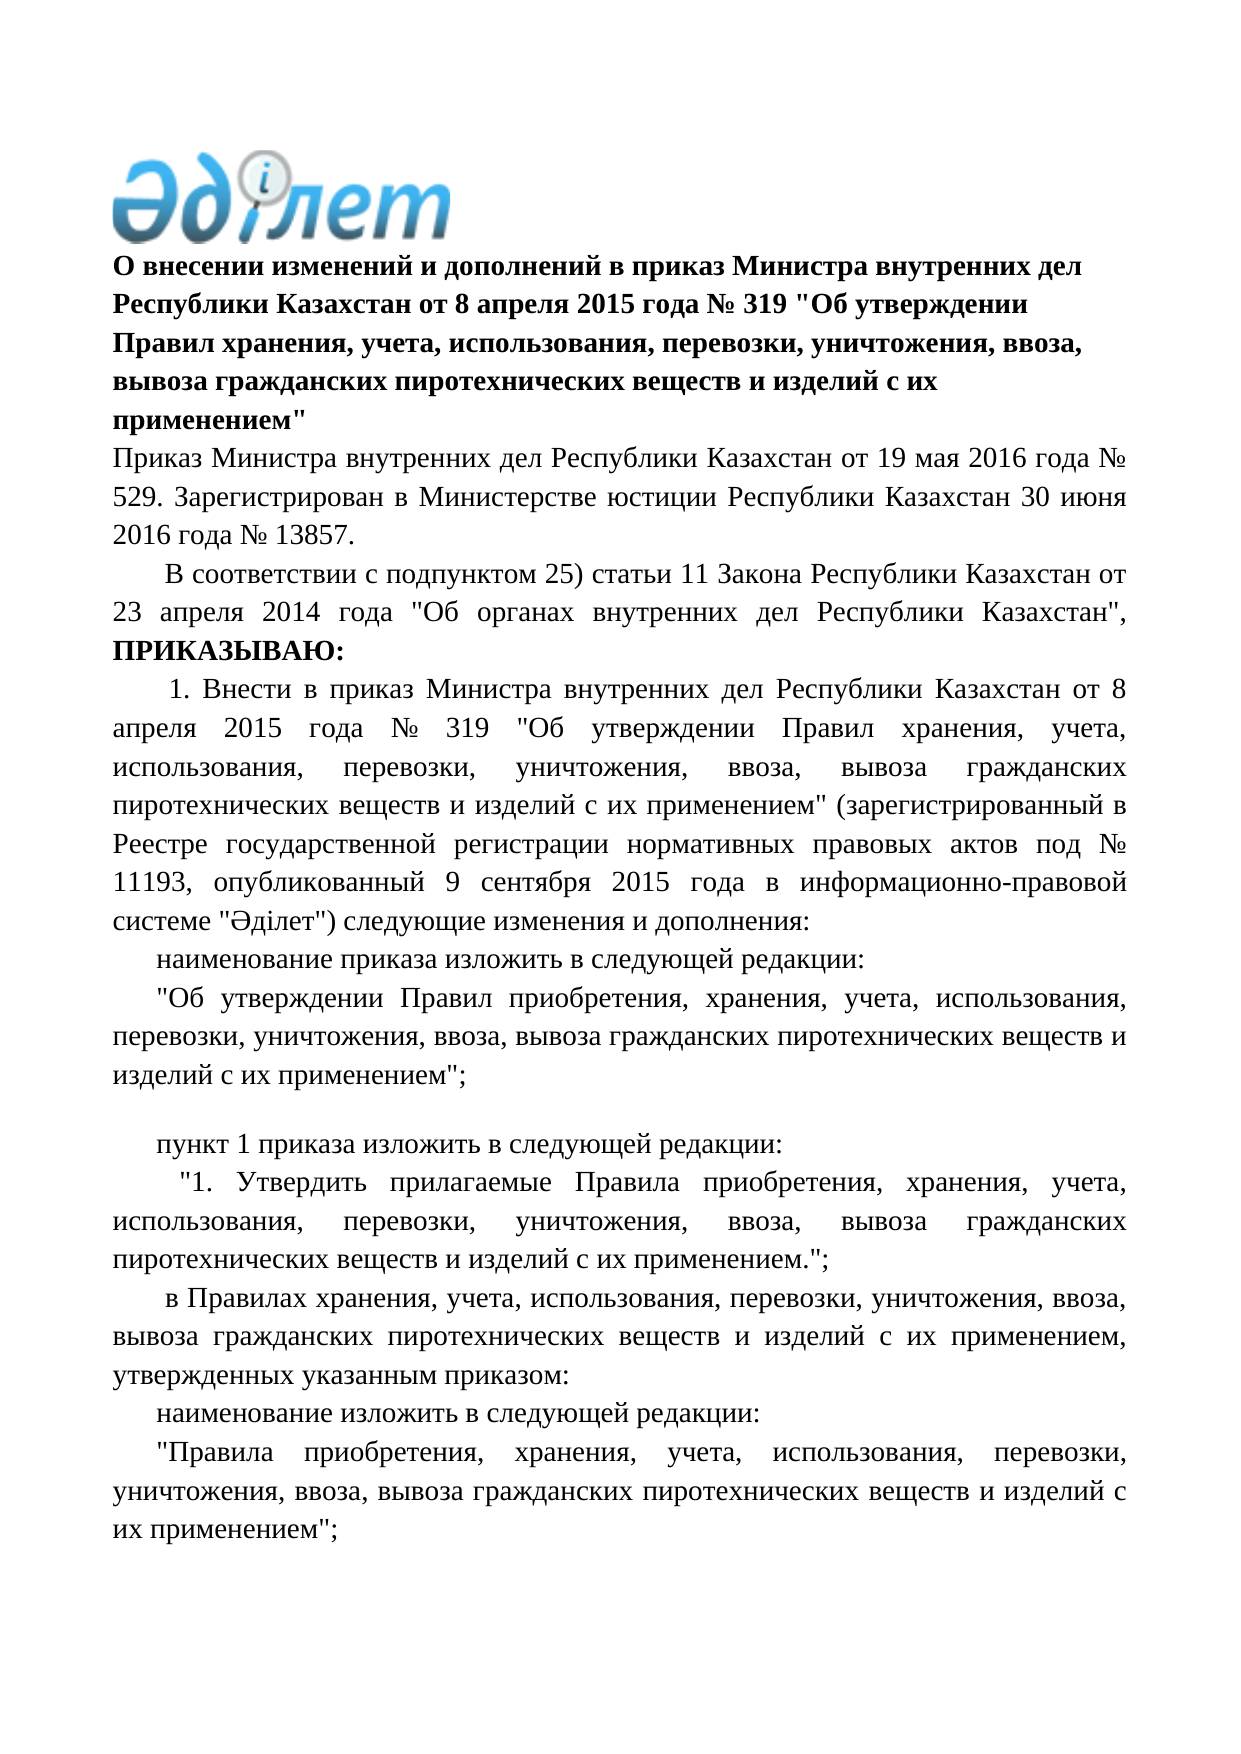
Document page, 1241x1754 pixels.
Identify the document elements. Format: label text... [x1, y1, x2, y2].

text 1. Внести в приказ Министра внутренних дел Республики Казахстан от 8 апреля 2015 года № 319 "Об утверждении Правил хранения, учета, использования, перевозки, уничтожения, ввоза, вывоза гражданских пиротехнических веществ и изделий с их применением" (зарегистрированный в Реестре государственной регистрации нормативных правовых актов под № 11193, опубликованный 9 сентября 2015 года в информационно-правовой системе "Әділет") следующие изменения и дополнения: [112, 672, 1128, 936]
picture [112, 150, 451, 244]
text пункт 1 приказа изложить в следующей редакции: [112, 1126, 1128, 1159]
text "Правила приобретения, хранения, учета, использования, перевозки, уничтожения, ввоза, вывоза гражданских пиротехнических веществ и изделий с их применением"; [112, 1434, 1128, 1545]
text наименование приказа изложить в следующей редакции: [112, 941, 1128, 975]
text Приказ Министра внутренних дел Республики Казахстан от 19 мая 2016 года № 529. Зарегистрирован в Министерстве юстиции Республики Казахстан 30 июня 2016 года № 13857. [112, 440, 1128, 551]
text О внесении изменений и дополнений в приказ Министра внутренних дел Республики Казахстан от 8 апреля 2015 года № 319 "Об утверждении Правил хранения, учета, использования, перевозки, уничтожения, ввоза, вывоза гражданских пиротехнических веществ и изделий с их применением" [112, 248, 1128, 435]
text В соответствии с подпунктом 25) статьи 11 Закона Республики Казахстан от 23 апреля 2014 года "Об органах внутренних дел Республики Казахстан", ПРИКАЗЫВАЮ: [112, 556, 1128, 667]
text в Правилах хранения, учета, использования, перевозки, уничтожения, ввоза, вывоза гражданских пиротехнических веществ и изделий с их применением, утвержденных указанным приказом: [112, 1280, 1128, 1391]
text "Об утверждении Правил приобретения, хранения, учета, использования, перевозки, уничтожения, ввоза, вывоза гражданских пиротехнических веществ и изделий с их применением"; [112, 980, 1128, 1091]
text "1. Утвердить прилагаемые Правила приобретения, хранения, учета, использования, перевозки, уничтожения, ввоза, вывоза гражданских пиротехнических веществ и изделий с их применением."; [112, 1164, 1128, 1275]
text наименование изложить в следующей редакции: [112, 1396, 1128, 1429]
